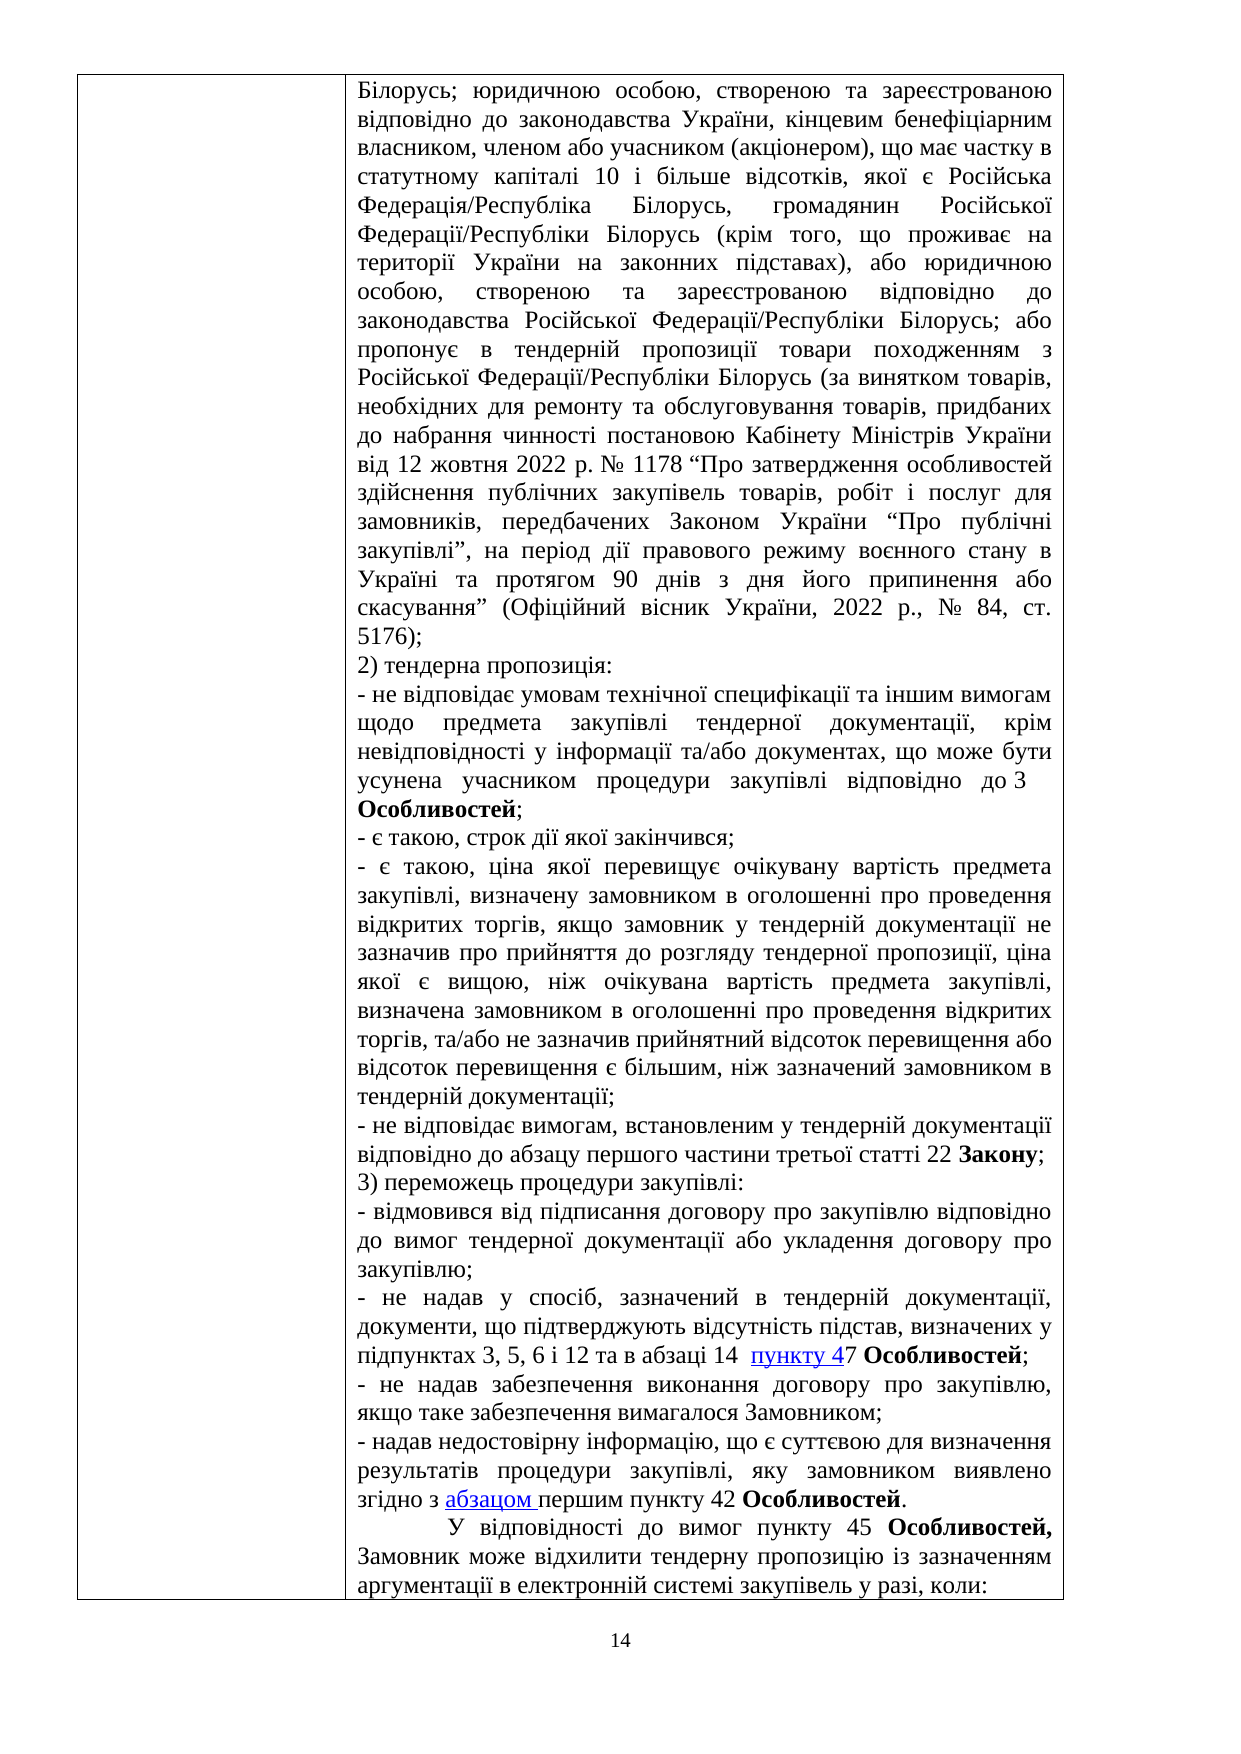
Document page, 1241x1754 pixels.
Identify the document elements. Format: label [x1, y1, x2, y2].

table_cell [346, 75, 1063, 1599]
table_cell [78, 75, 345, 1599]
